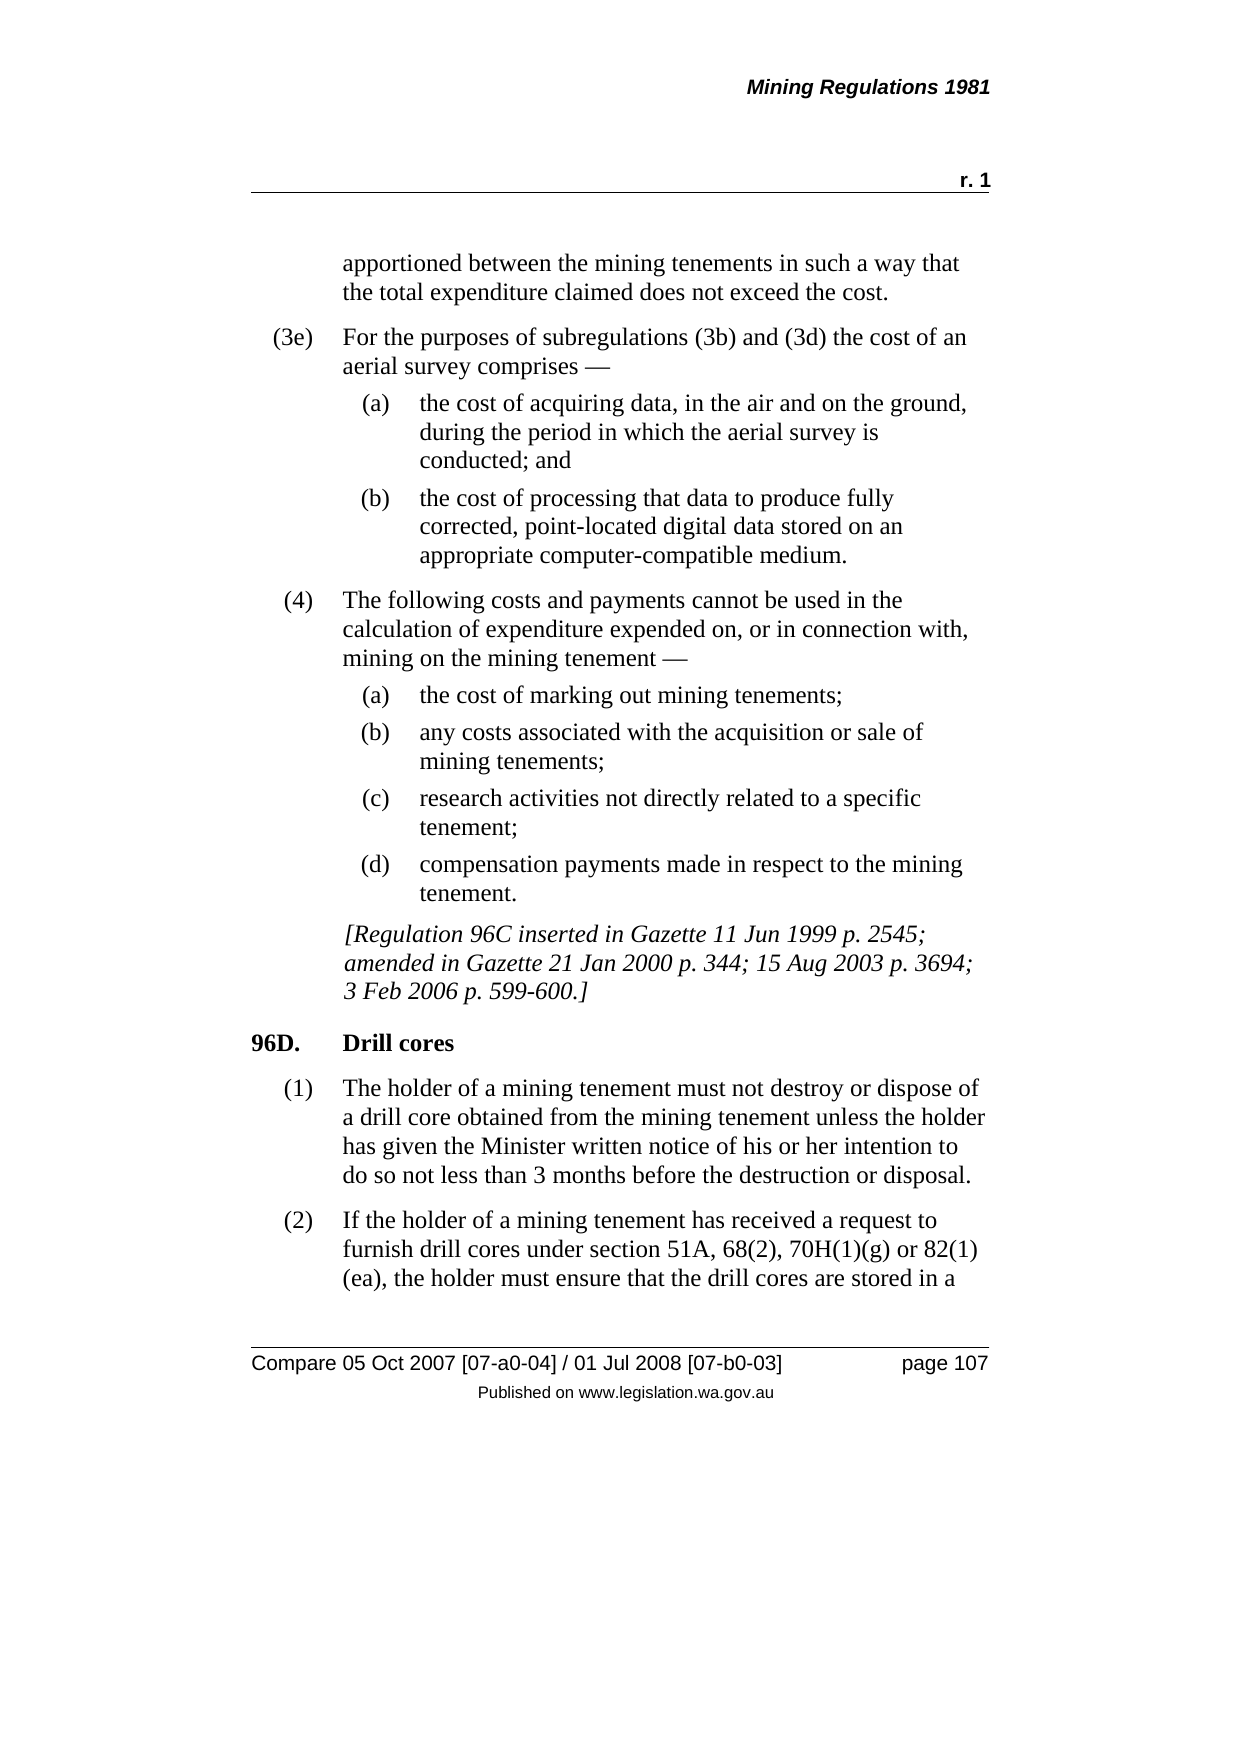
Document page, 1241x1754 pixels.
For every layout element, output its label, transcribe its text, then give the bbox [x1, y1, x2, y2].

text [Regulation 96C inserted in Gazette 11 Jun 1999 p. 2545; amended in Gazette 21 Jan 2000 p. 344; 15 Aug 2003 p. 3694; 3 Feb 2006 p. 599-600.] [251, 919, 989, 1005]
text (d) compensation payments made in respect to the mining tenement. [251, 849, 989, 906]
text (4) The following costs and payments cannot be used in the calculation of expenditure expended on, or in connection with, mining on the mining tenement — [251, 586, 989, 672]
text (1) The holder of a mining tenement must not destroy or dispose of a drill core obtained from the mining tenement unless the holder has given the Minister written notice of his or her intention to do so not less than 3 months before the destruction or disposal. [251, 1073, 989, 1188]
text (3e) For the purposes of subregulations (3b) and (3d) the cost of an aerial survey comprises — [251, 322, 989, 380]
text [251, 248, 989, 306]
subtitle 96D. Drill cores [251, 1028, 989, 1057]
text (a) the cost of acquiring data, in the air and on the ground, during the period in which the aerial survey is conducted; and [251, 388, 989, 474]
text (b) any costs associated with the acquisition or sale of mining tenements; [251, 717, 989, 775]
text (c) research activities not directly related to a specific tenement; [251, 783, 989, 841]
text (a) the cost of marking out mining tenements; [251, 680, 989, 709]
text (b) the cost of processing that data to produce fully corrected, point-located digital data stored on an appropriate computer-compatible medium. [251, 483, 989, 569]
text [251, 1205, 989, 1291]
